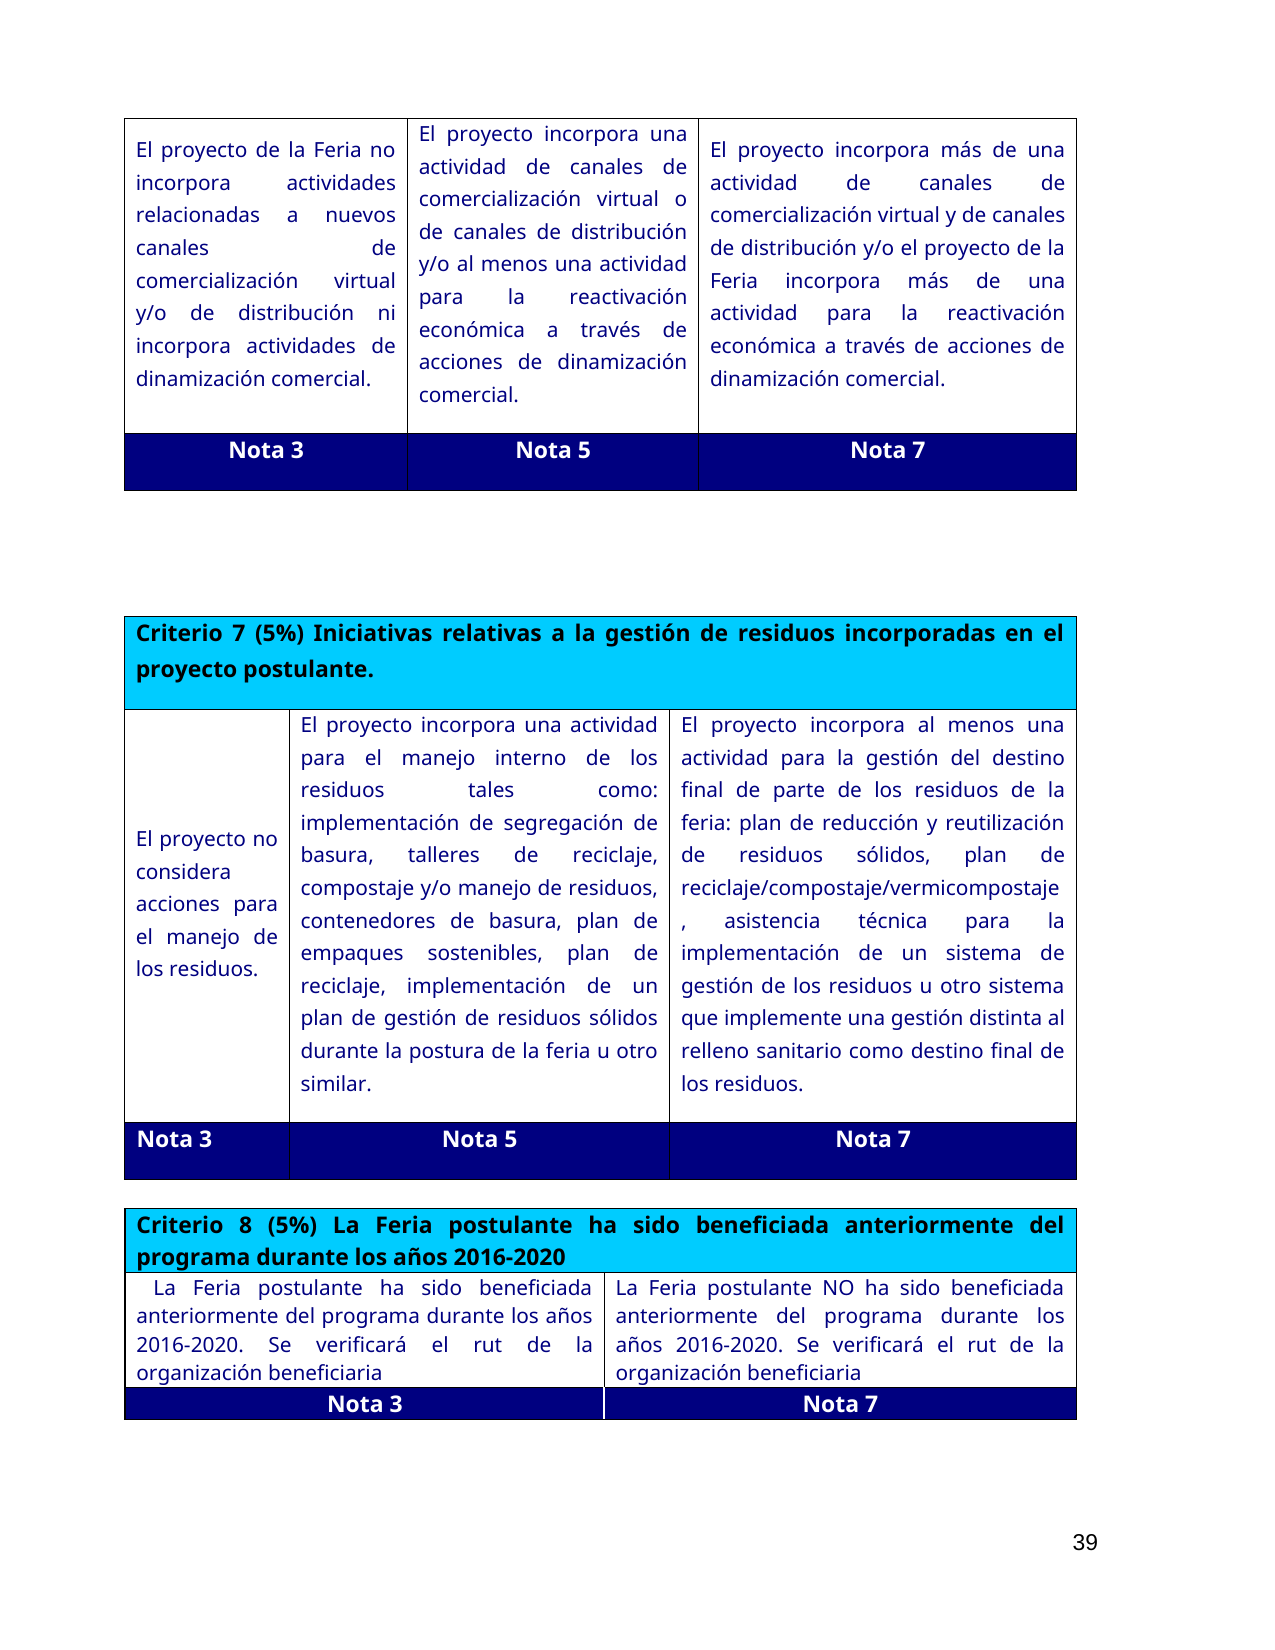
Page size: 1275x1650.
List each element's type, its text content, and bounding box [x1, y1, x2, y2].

table_cell El proyecto incorpora al menos una actividad para la gestión del destino final de parte de los residuos de la feria: plan de reducción y reutilización de residuos sólidos, plan de reciclaje/compostaje/vermicompostaje, asistencia técnica para la implementación de un sistema de gestión de los residuos u otro sistema que implemente una gestión distinta al relleno sanitario como destino final de los residuos. [670, 710, 1076, 1122]
table_cell El proyecto no considera acciones para el manejo de los residuos. [125, 710, 289, 1122]
table_cell El proyecto incorpora una actividad de canales de comercialización virtual o de canales de distribución y/o al menos una actividad para la reactivación económica a través de acciones de dinamización comercial. [408, 119, 698, 433]
table_cell Nota 3 [125, 434, 407, 490]
table_cell Nota 7 [605, 1388, 1076, 1419]
table_cell Nota 5 [408, 434, 698, 490]
table_header Criterio 8 (5%) La Feria postulante ha sido beneficiada anteriormente del programa durante los años 2016-2020 [126, 1209, 1076, 1272]
table_cell La Feria postulante ha sido beneficiada anteriormente del programa durante los años 2016-2020. Se verificará el rut de la organización beneficiaria [126, 1273, 604, 1387]
table_cell Nota 3 [126, 1388, 603, 1419]
table_cell El proyecto incorpora una actividad para el manejo interno de los residuos tales como: implementación de segregación de basura, talleres de reciclaje, compostaje y/o manejo de residuos, contenedores de basura, plan de empaques sostenibles, plan de reciclaje, implementación de un plan de gestión de residuos sólidos durante la postura de la feria u otro similar. [290, 710, 669, 1122]
table_cell El proyecto incorpora más de una actividad de canales de comercialización virtual y de canales de distribución y/o el proyecto de la Feria incorpora más de una actividad para la reactivación económica a través de acciones de dinamización comercial. [699, 119, 1076, 433]
table_cell Nota 3Nota 3 [125, 1123, 289, 1179]
table_cell Nota 7 [670, 1123, 1076, 1179]
table_cell El proyecto de la Feria no incorpora actividades relacionadas a nuevos canales de comercialización virtual y/o de distribución ni incorpora actividades de dinamización comercial. [125, 119, 407, 433]
table_header Criterio 7 (5%) Iniciativas relativas a la gestión de residuos incorporadas en el proyecto postulante. [125, 617, 1076, 709]
table_cell Nota 7 [699, 434, 1076, 490]
table_cell Nota 5 [290, 1123, 669, 1179]
table_cell La Feria postulante NO ha sido beneficiada anteriormente del programa durante los años 2016-2020. Se verificará el rut de la organización beneficiaria [605, 1273, 1076, 1387]
